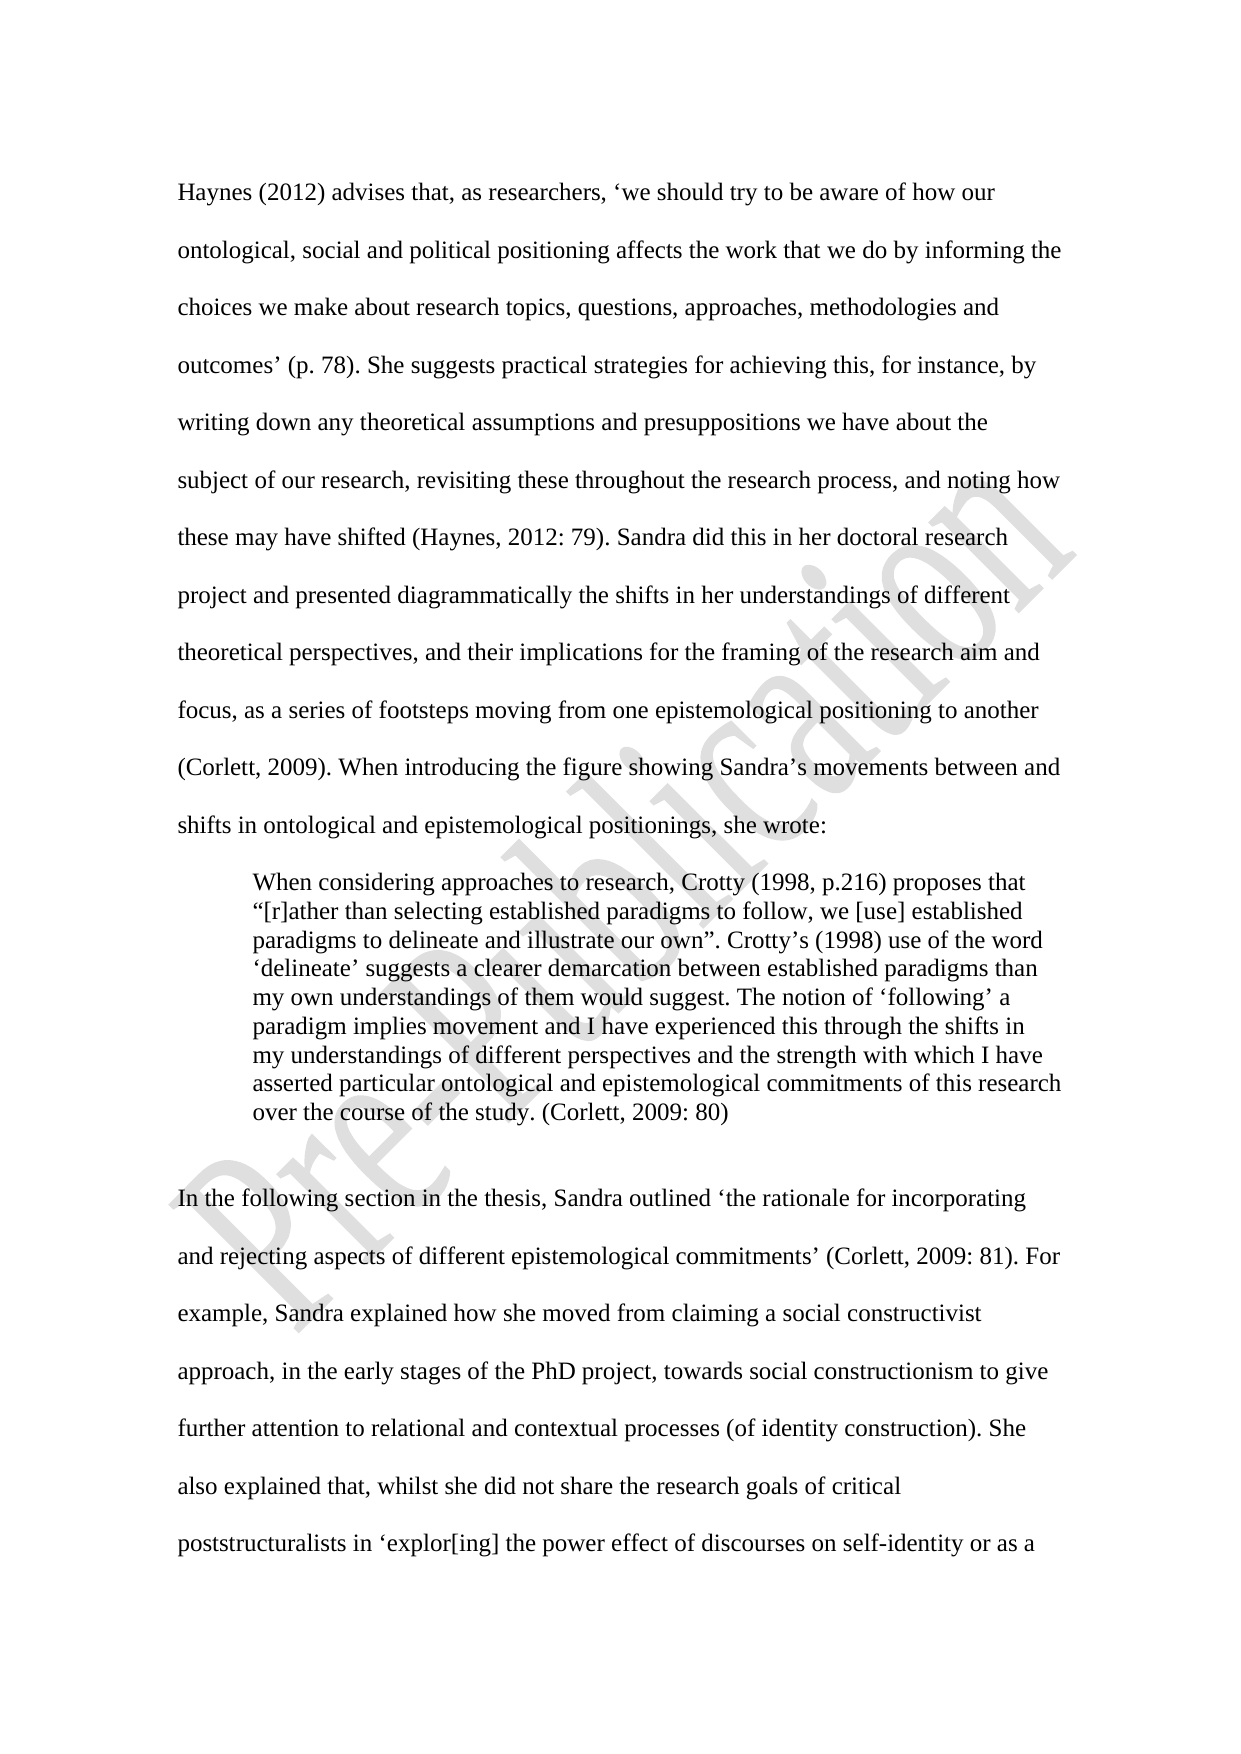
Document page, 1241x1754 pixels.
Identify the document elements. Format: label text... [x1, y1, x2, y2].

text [177, 1183, 1063, 1557]
text Haynes (2012) advises that, as researchers, ‘we should try to be aware of how our ontological, social and political positioning affects the work that we do by informing the choices we make about research topics, questions, approaches, methodologies and outcomes’ (p. 78). She suggests practical strategies for achieving this, for instance, by writing down any theoretical assumptions and presuppositions we have about the subject of our research, revisiting these throughout the research process, and noting how these may have shifted (Haynes, 2012: 79). Sandra did this in her doctoral research project and presented diagrammatically the shifts in her understandings of different theoretical perspectives, and their implications for the framing of the research aim and focus, as a series of footsteps moving from one epistemological positioning to another (Corlett, 2009). When introducing the figure showing Sandra’s movements between and shifts in ontological and epistemological positionings, she wrote: [177, 177, 1063, 838]
text When considering approaches to research, Crotty (1998, p.216) proposes that “[r]ather than selecting established paradigms to follow, we [use] established paradigms to delineate and illustrate our own”. Crotty’s (1998) use of the word ‘delineate’ suggests a clearer demarcation between established paradigms than my own understandings of them would suggest. The notion of ‘following’ a paradigm implies movement and I have experienced this through the shifts in my understandings of different perspectives and the strength with which I have asserted particular ontological and epistemological commitments of this research over the course of the study. (Corlett, 2009: 80) [252, 867, 1063, 1126]
